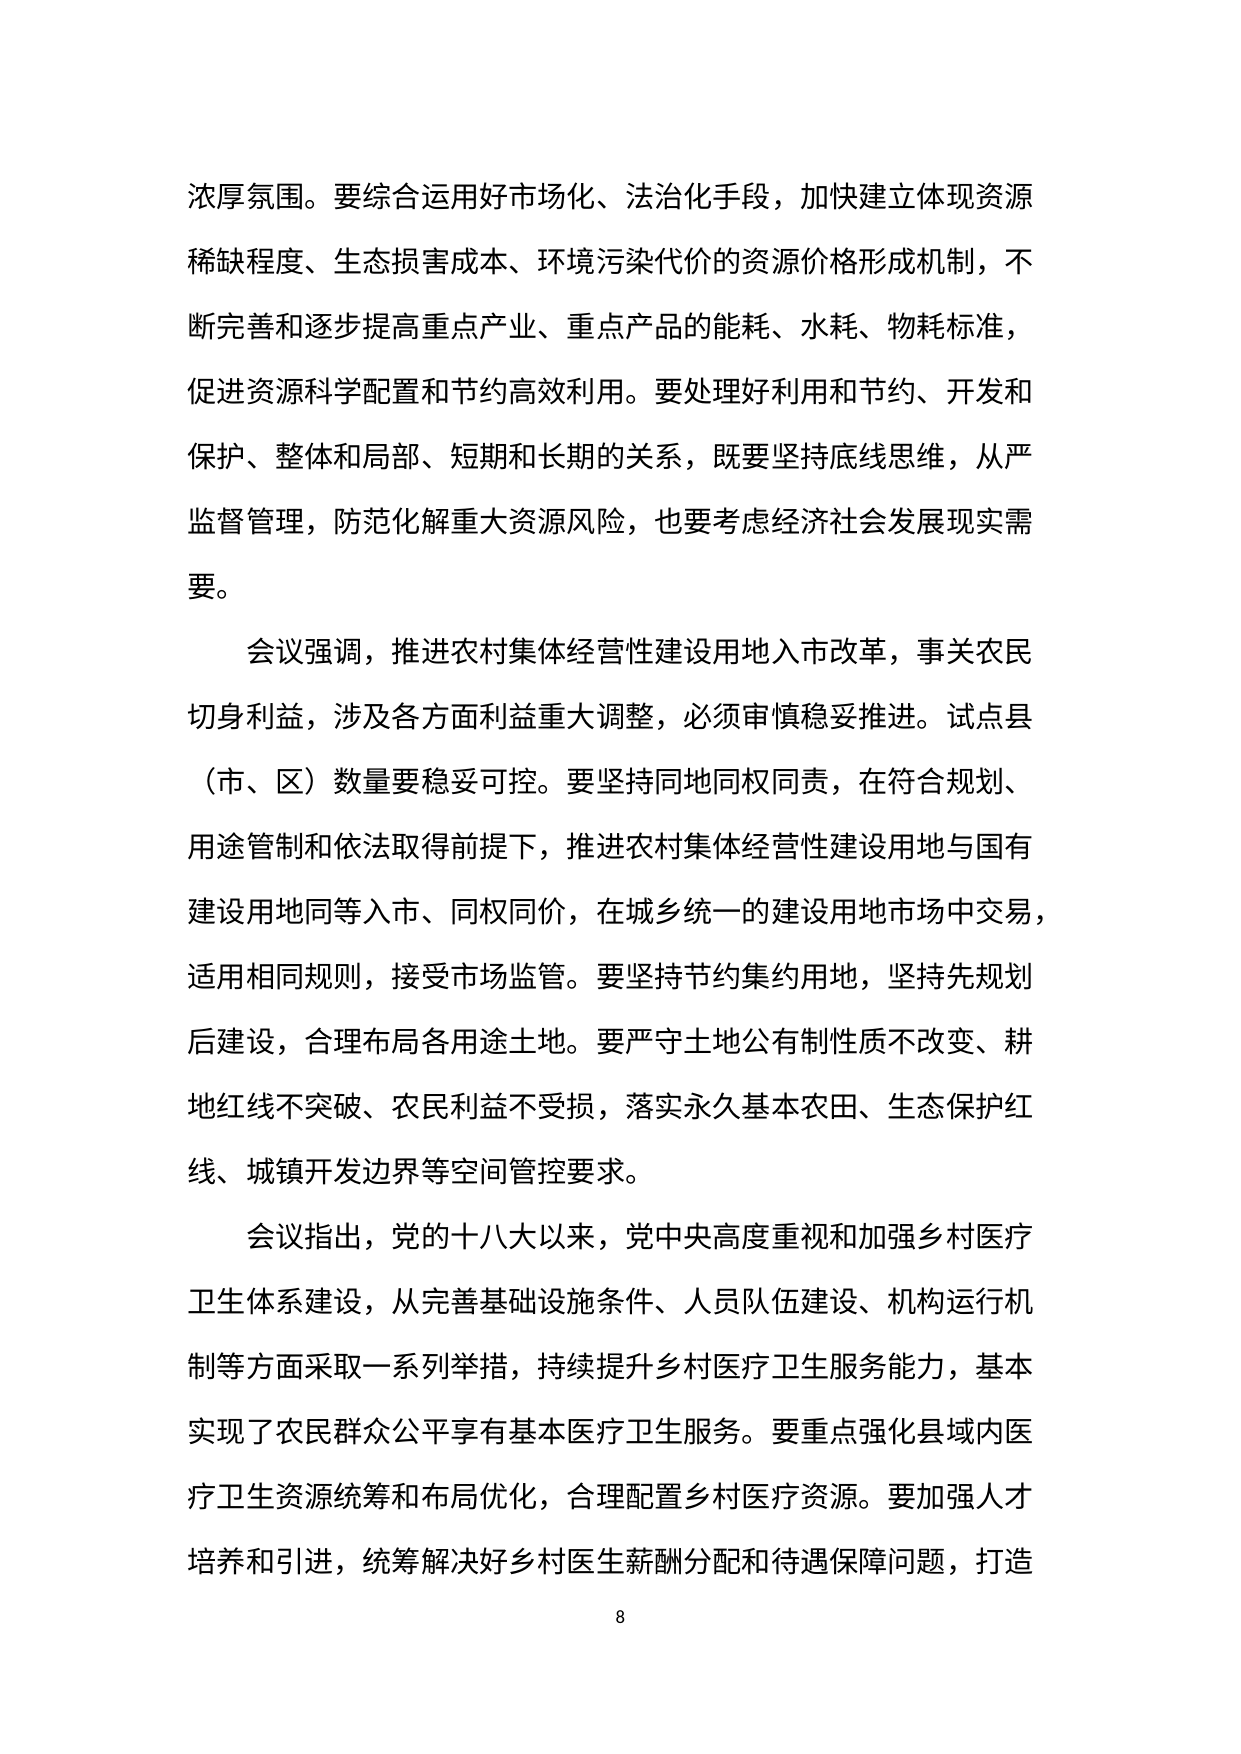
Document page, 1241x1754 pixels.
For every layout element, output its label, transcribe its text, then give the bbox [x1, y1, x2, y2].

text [187, 1202, 1053, 1592]
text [187, 162, 1053, 617]
text 会议强调，推进农村集体经营性建设用地入市改革，事关农民切身利益，涉及各方面利益重大调整，必须审慎稳妥推进。试点县（市、区）数量要稳妥可控。要坚持同地同权同责，在符合规划、用途管制和依法取得前提下，推进农村集体经营性建设用地与国有建设用地同等入市、同权同价，在城乡统一的建设用地市场中交易，适用相同规则，接受市场监管。要坚持节约集约用地，坚持先规划后建设，合理布局各用途土地。要严守土地公有制性质不改变、耕地红线不突破、农民利益不受损，落实永久基本农田、生态保护红线、城镇开发边界等空间管控要求。 [187, 617, 1053, 1202]
